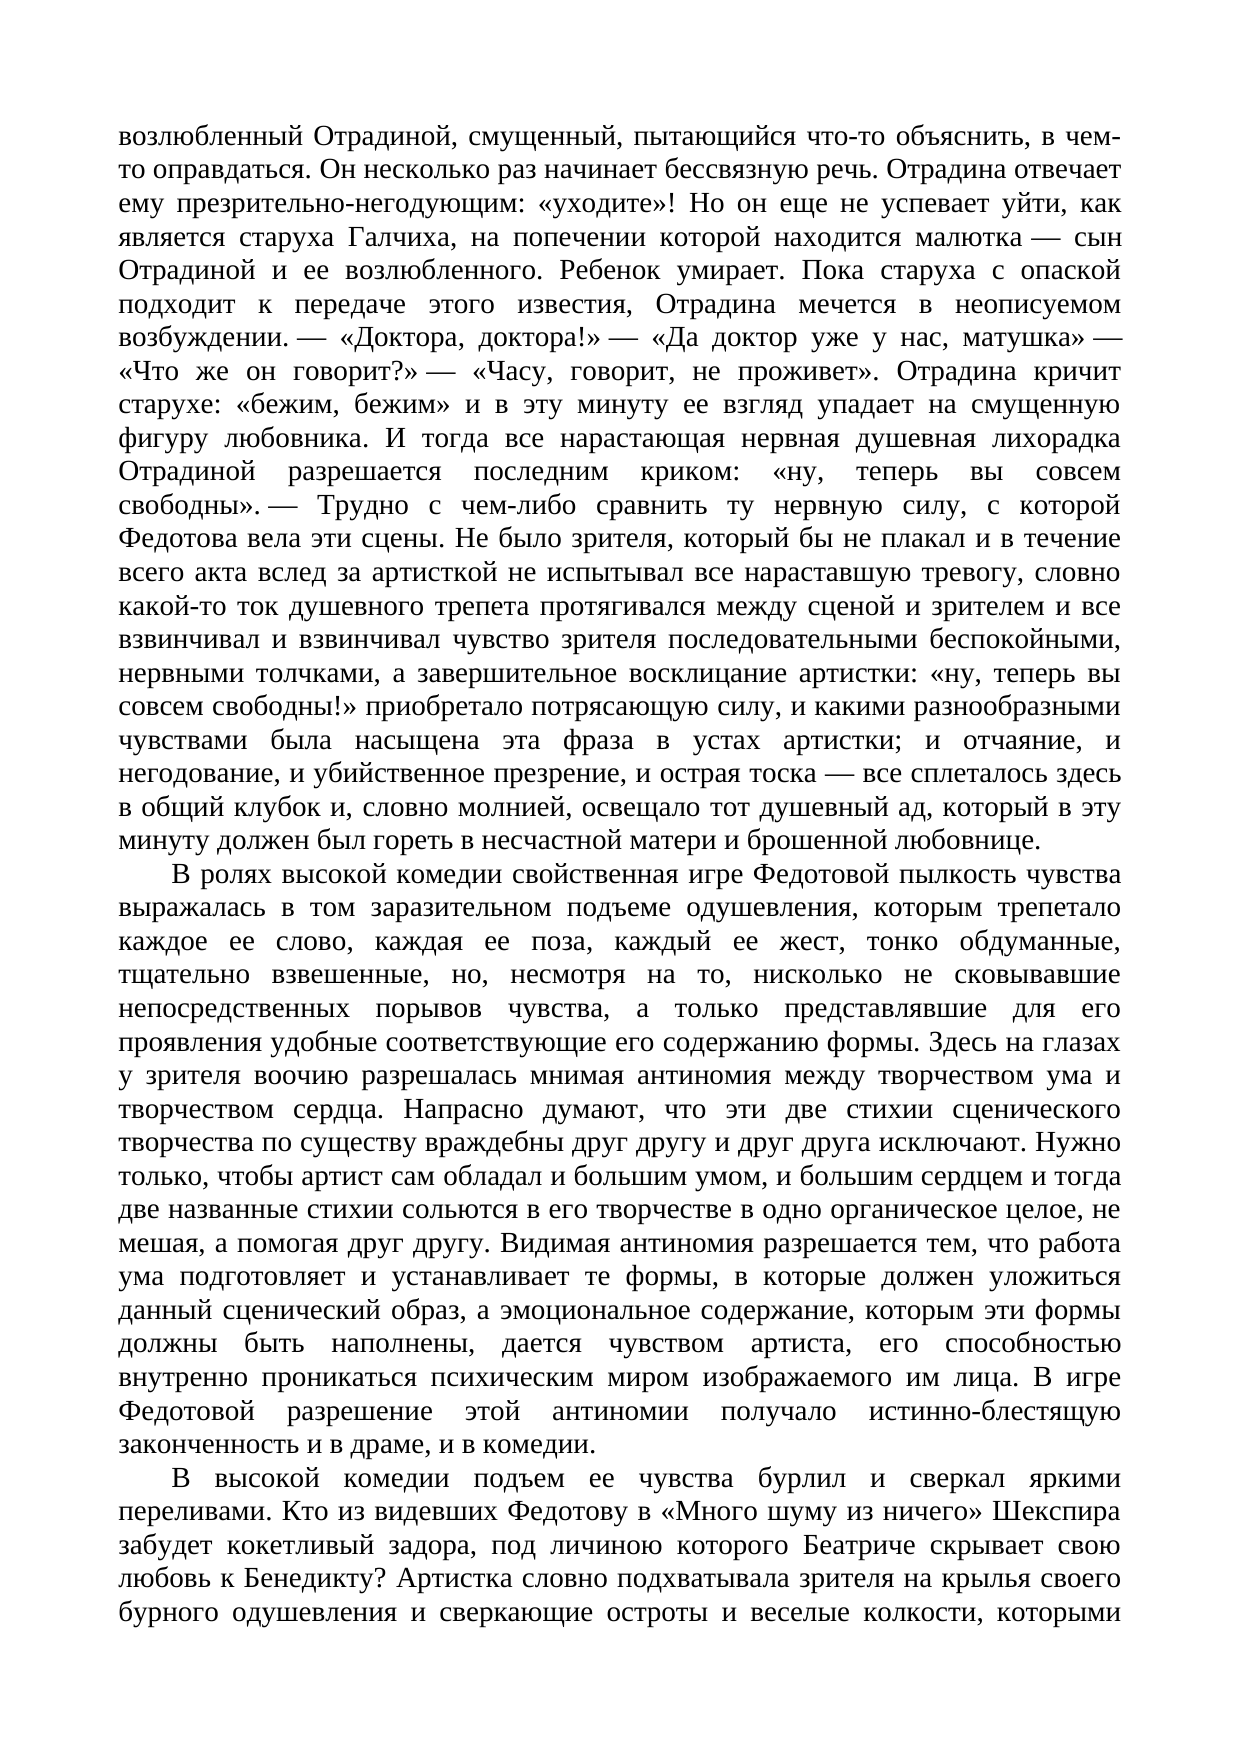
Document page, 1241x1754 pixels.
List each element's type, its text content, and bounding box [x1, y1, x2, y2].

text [118, 118, 1122, 856]
text В ролях высокой комедии свойственная игре Федотовой пылкость чувства выражалась в том заразительном подъеме одушевления, которым трепетало каждое ее слово, каждая ее поза, каждый ее жест, тонко обдуманные, тщательно взвешенные, но, несмотря на то, нисколько не сковывавшие непосредственных порывов чувства, а только представлявшие для его проявления удобные соответствующие его содержанию формы. Здесь на глазах у зрителя воочию разрешалась мнимая антиномия между творчеством ума и творчеством сердца. Напрасно думают, что эти две стихии сценического творчества по существу враждебны друг другу и друг друга исключают. Нужно только, чтобы артист сам {94} обладал и большим умом, и большим сердцем и тогда две названные стихии сольются в его творчестве в одно органическое целое, не мешая, а помогая друг другу. Видимая антиномия разрешается тем, что работа ума подготовляет и устанавливает те формы, в которые должен уложиться данный сценический образ, а эмоциональное содержание, которым эти формы должны быть наполнены, дается чувством артиста, его способностью внутренно проникаться психическим миром изображаемого им лица. В игре Федотовой разрешение этой антиномии получало истинно-блестящую законченность и в драме, и в комедии. [118, 856, 1122, 1460]
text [118, 1460, 1122, 1627]
